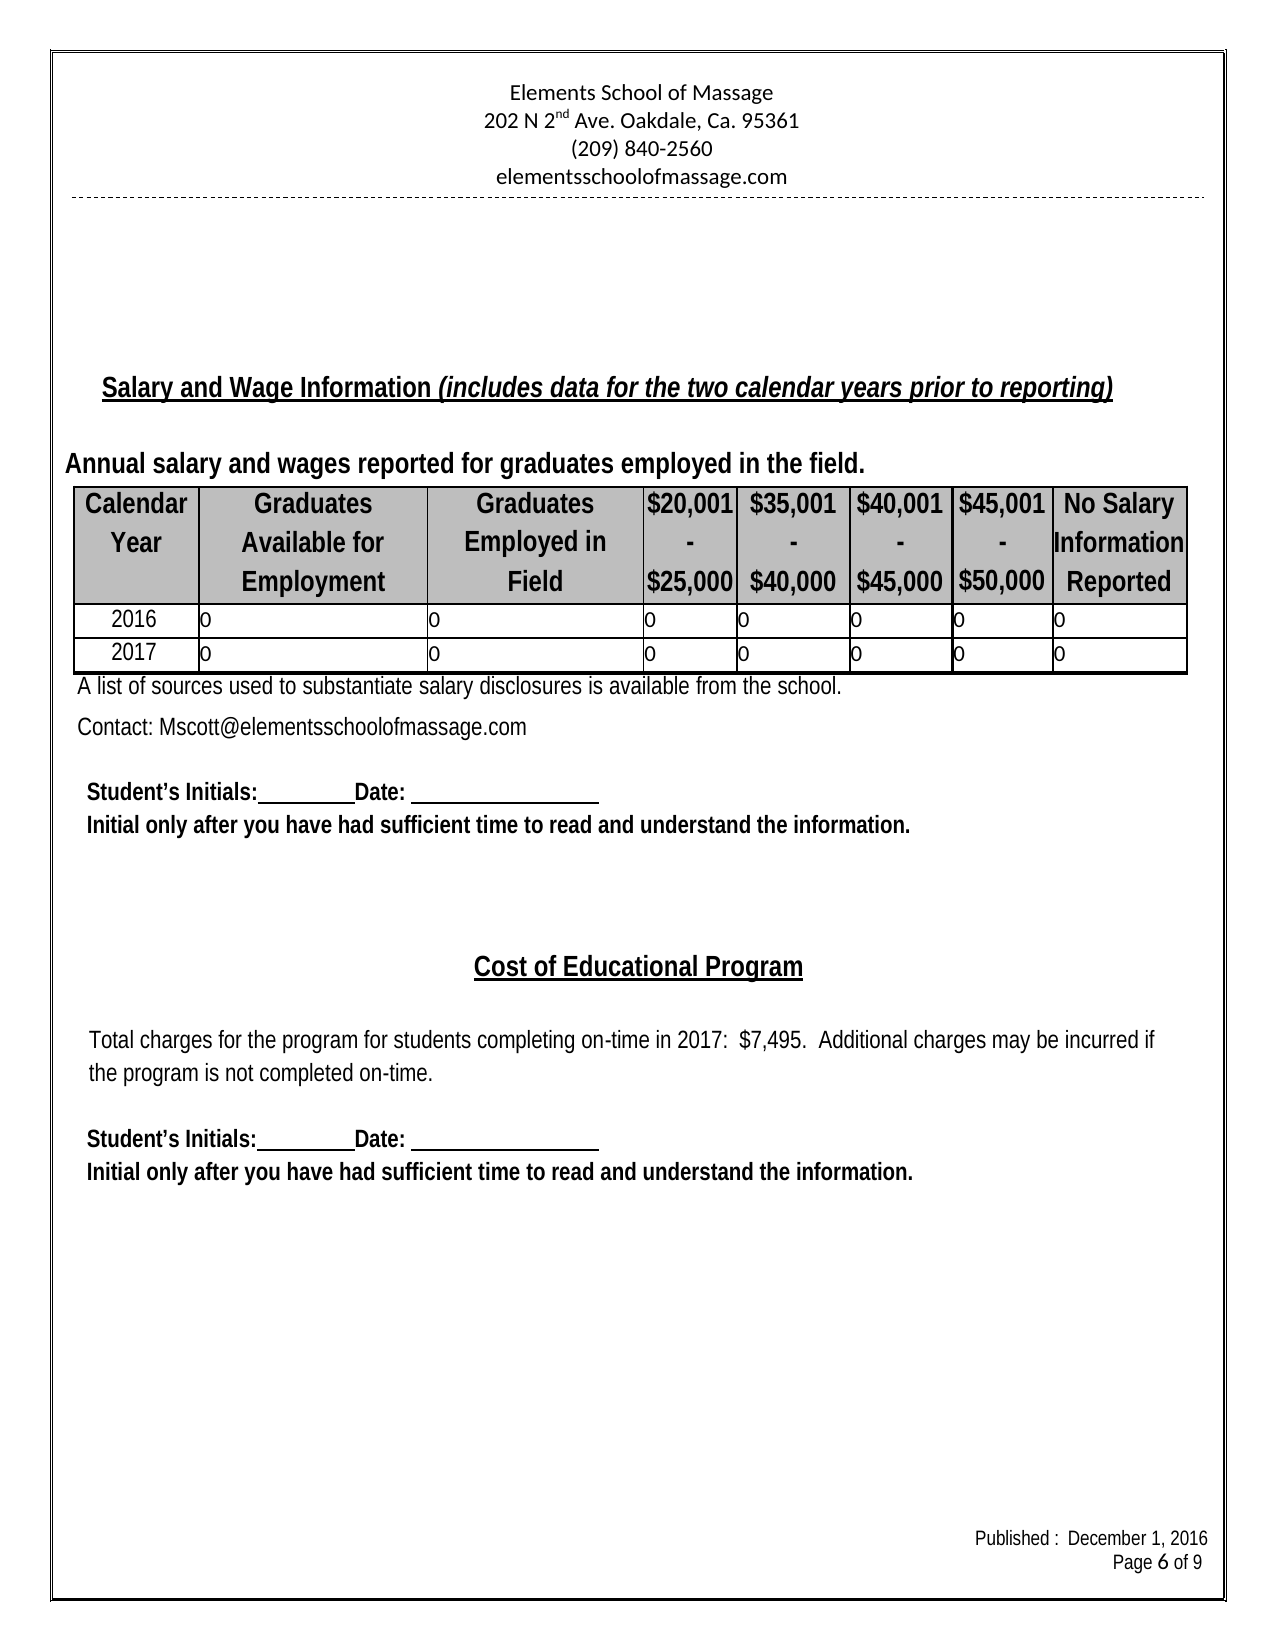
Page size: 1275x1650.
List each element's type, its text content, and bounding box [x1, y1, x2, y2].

text Cost of Educational Program [64, 949, 1212, 982]
text Initial only after you have had sufficient time to read and understand the information. [87, 1157, 1219, 1186]
text Initial only after you have had sufficient time to read and understand the information. [87, 810, 1219, 839]
text A list of sources used to substantiate salary disclosures is available from the school. [77, 671, 1195, 700]
text Contact: Mscott@elementsschoolofmassage.com [77, 712, 1195, 740]
text Salary and Wage Information (includes data for the two calendar years prior to reporting) Annual salary and wages reported for graduates employed in the field. [64, 370, 1136, 480]
text Total charges for the program for students completing on-time in 2017: $7,495. Additional charges may be incurred if the program is not completed on-time. [88, 1026, 1188, 1087]
subtitle Student’s Initials: Date: [87, 777, 1219, 806]
subtitle Student’s Initials: Date: [87, 1124, 1219, 1153]
